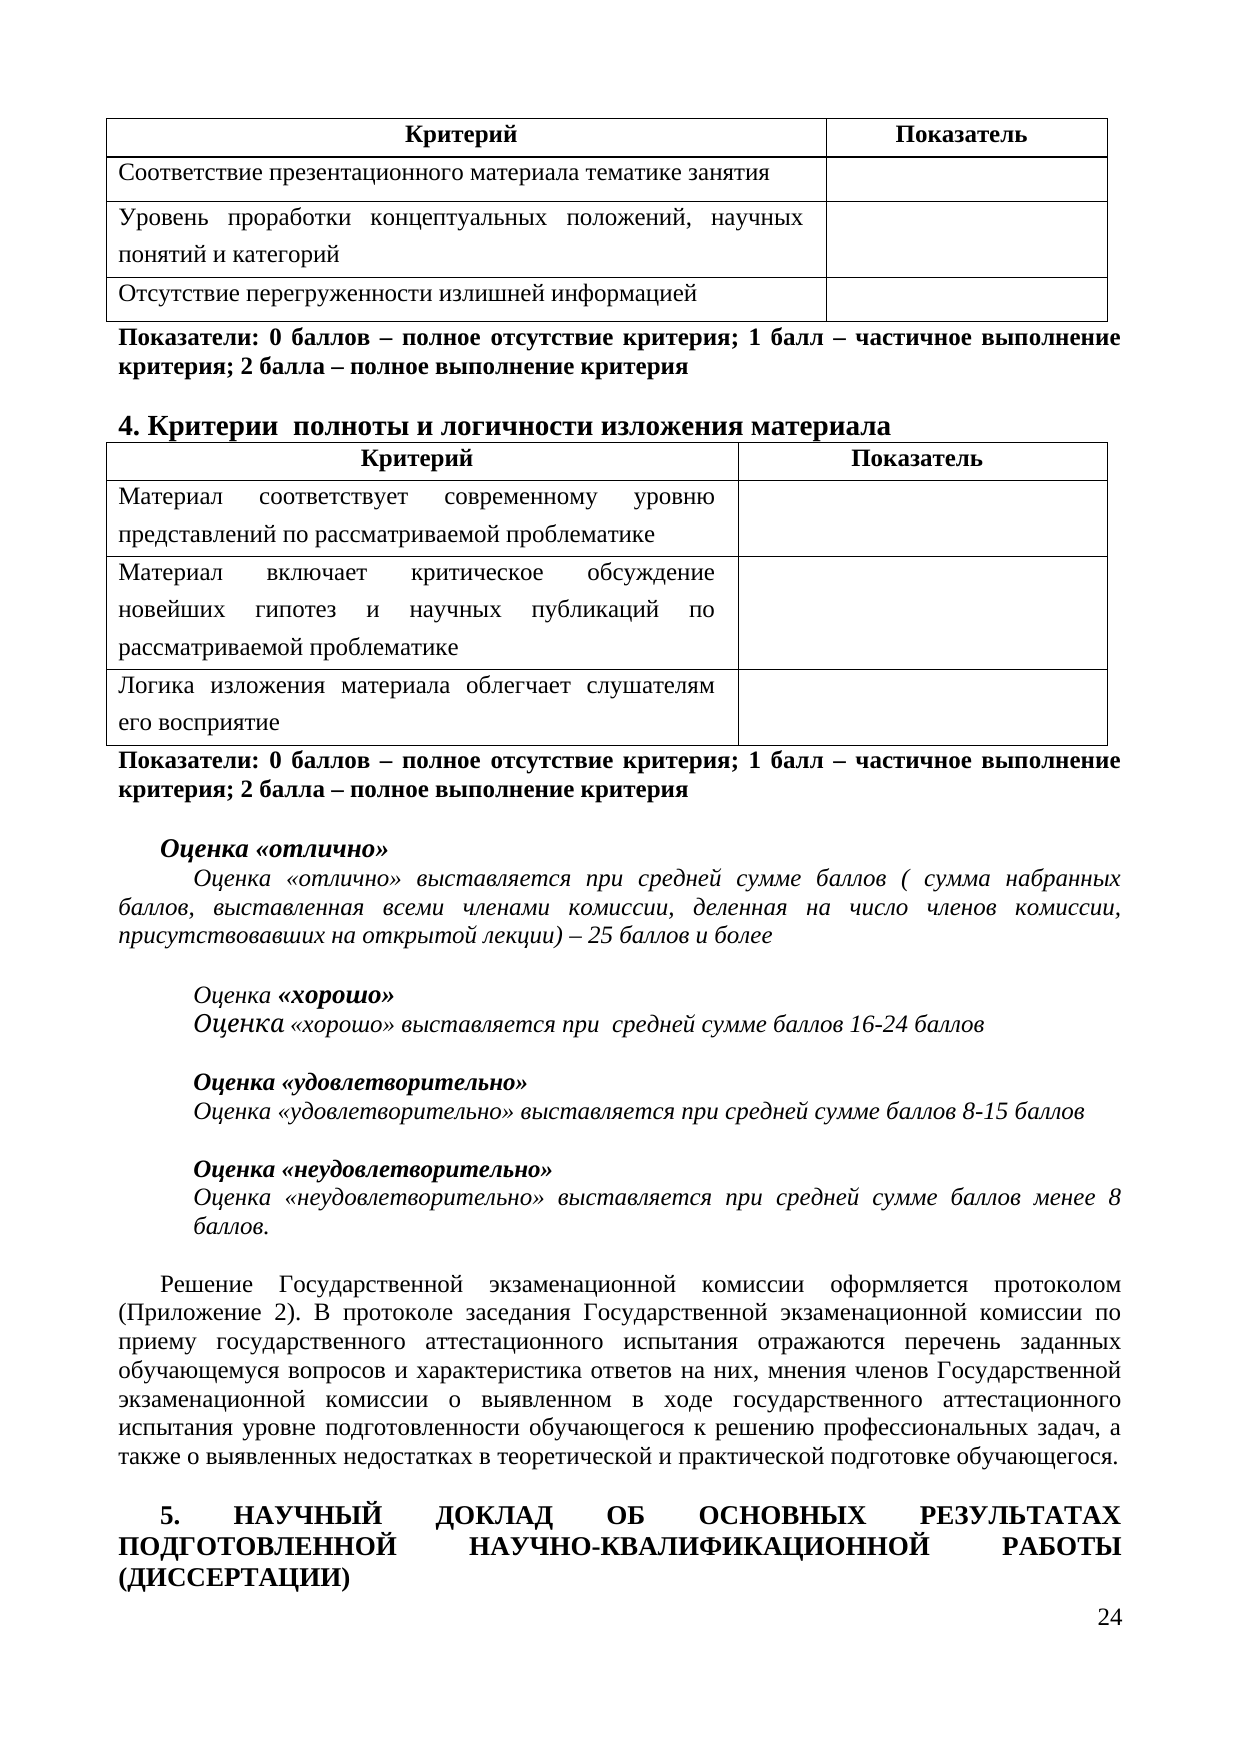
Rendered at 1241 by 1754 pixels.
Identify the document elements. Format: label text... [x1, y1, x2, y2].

text Показатели: 0 баллов – полное отсутствие критерия; 1 балл – частичное выполнение критерия; 2 балла – полное выполнение критерия [118, 746, 1122, 803]
list Оценка «удовлетворительно» выставляется при средней сумме баллов 8-15 баллов [193, 1096, 1122, 1125]
subtitle Оценка «неудовлетворительно» [118, 1154, 1122, 1182]
table_cell [827, 202, 1107, 277]
table_cell [739, 557, 1107, 669]
list Оценка «неудовлетворительно» выставляется при средней сумме баллов менее 8 баллов. [193, 1182, 1122, 1240]
table_cell Материал включает критическое обсуждение новейших гипотез и научных публикаций по рассматриваемой проблематике [107, 557, 738, 669]
table_header Показатель [739, 443, 1107, 480]
table_cell [739, 481, 1107, 556]
subtitle Оценка «отлично» [118, 832, 1122, 863]
table_cell Материал соответствует современному уровню представлений по рассматриваемой проблематике [107, 481, 738, 556]
table_cell Уровень проработки концептуальных положений, научных понятий и категорий [107, 202, 826, 277]
text Показатели: 0 баллов – полное отсутствие критерия; 1 балл – частичное выполнение критерия; 2 балла – полное выполнение критерия [118, 322, 1122, 380]
text 4. Критерии полноты и логичности изложения материала [118, 408, 1110, 442]
table_header Показатель [827, 119, 1107, 156]
subtitle Оценка «отлично» выставляется при средней сумме баллов ( сумма набранных баллов, выставленная всеми членами комиссии, деленная на число членов комиссии, присутствовавших на открытой лекции) – 25 баллов и более [118, 863, 1122, 949]
list Оценка «удовлетворительно» [193, 1067, 1122, 1096]
table_cell Отсутствие перегруженности излишней информацией [107, 278, 826, 321]
subtitle Оценка «хорошо» выставляется при средней сумме баллов 16-24 баллов [118, 1009, 1122, 1039]
table_cell Логика изложения материала облегчает слушателям его восприятие [107, 670, 738, 744]
table_cell [827, 158, 1107, 201]
table_cell [739, 670, 1107, 744]
table_header Критерий [107, 119, 826, 156]
text 5. НАУЧНЫЙ ДОКЛАД ОБ ОСНОВНЫХ РЕЗУЛЬТАТАХ ПОДГОТОВЛЕННОЙ НАУЧНО-КВАЛИФИКАЦИОННОЙ РАБОТЫ (ДИССЕРТАЦИИ) [118, 1499, 1122, 1592]
text Решение Государственной экзаменационной комиссии оформляется протоколом (Приложение 2). В протоколе заседания Государственной экзаменационной комиссии по приему государственного аттестационного испытания отражаются перечень заданных обучающемуся вопросов и характеристика ответов на них, мнения членов Государственной экзаменационной комиссии о выявленном в ходе государственного аттестационного испытания уровне подготовленности обучающегося к решению профессиональных задач, а также о выявленных недостатках в теоретической и практической подготовке обучающегося. [118, 1269, 1122, 1470]
table_header Критерий [107, 443, 738, 480]
subtitle Оценка «хорошо» [118, 978, 1122, 1009]
table_cell Соответствие презентационного материала тематике занятия [107, 158, 826, 201]
table_cell [827, 278, 1107, 321]
